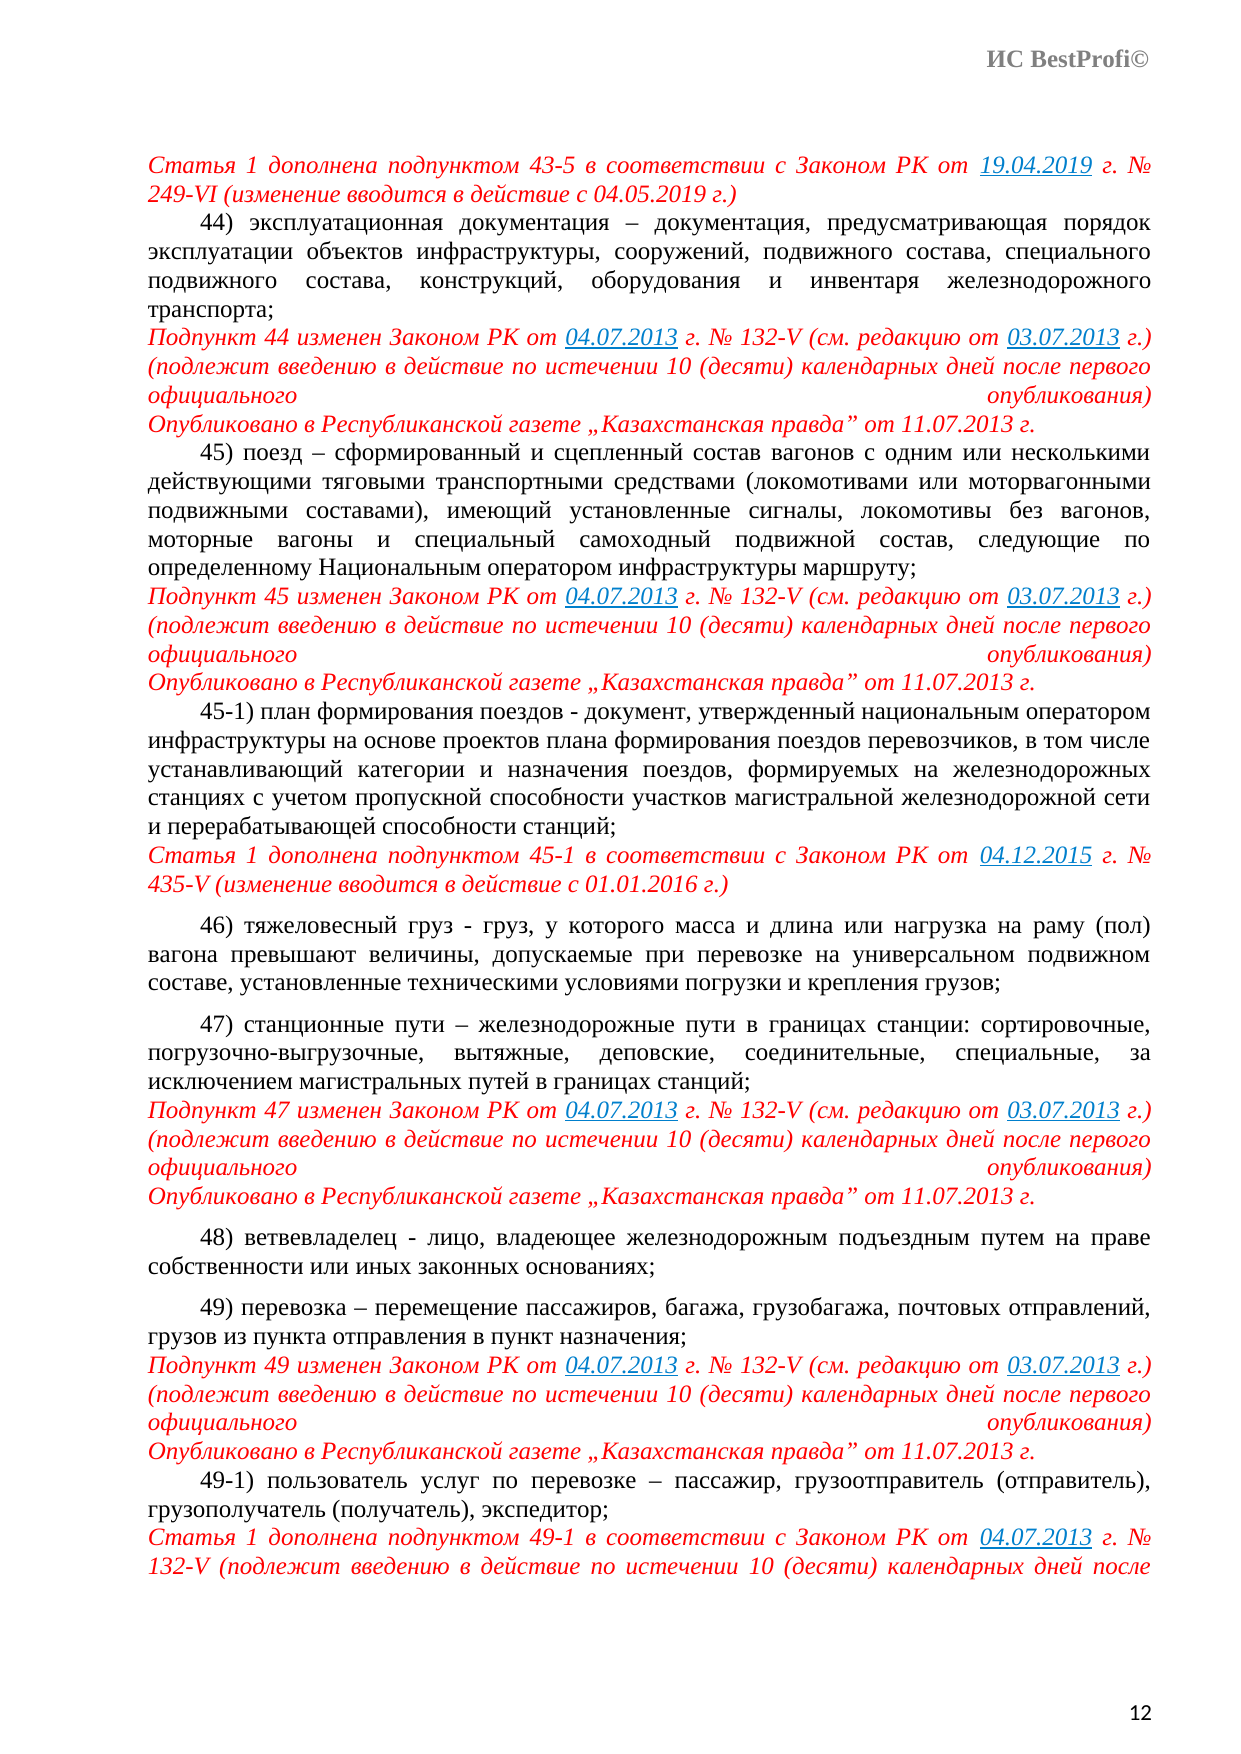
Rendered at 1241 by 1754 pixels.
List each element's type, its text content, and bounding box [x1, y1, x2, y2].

text Статья 1 дополнена подпунктом 43-5 в соответствии с Законом РК от 19.04.2019 г. № 249-VI (изменение вводится в действие с 04.05.2019 г.) [148, 150, 1152, 207]
text Подпункт 45 изменен Законом РК от 04.07.2013 г. № 132-V (см. редакцию от 03.07.2013 г.) (подлежит введению в действие по истечении 10 (десяти) календарных дней после первого официального опубликования) Опубликовано в Республиканской газете „Казахстанская правда” от 11.07.2013 г. [148, 581, 1152, 696]
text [148, 1522, 1152, 1580]
text Подпункт 44 изменен Законом РК от 04.07.2013 г. № 132-V (см. редакцию от 03.07.2013 г.) (подлежит введению в действие по истечении 10 (десяти) календарных дней после первого официального опубликования) Опубликовано в Республиканской газете „Казахстанская правда” от 11.07.2013 г. [148, 322, 1152, 437]
text 44) эксплуатационная документация – документация, предусматривающая порядок эксплуатации объектов инфраструктуры, сооружений, подвижного состава, специального подвижного состава, конструкций, оборудования и инвентаря железнодорожного транспорта; [148, 207, 1152, 322]
text 47) станционные пути – железнодорожные пути в границах станции: сортировочные, погрузочно-выгрузочные, вытяжные, деповские, соединительные, специальные, за исключением магистральных путей в границах станций; [148, 1009, 1152, 1095]
text 45) поезд – сформированный и сцепленный состав вагонов с одним или несколькими действующими тяговыми транспортными средствами (локомотивами или моторвагонными подвижными составами), имеющий установленные сигналы, локомотивы без вагонов, моторные вагоны и специальный самоходный подвижной состав, следующие по определенному Национальным оператором инфраструктуры маршруту; [148, 437, 1152, 581]
text Подпункт 49 изменен Законом РК от 04.07.2013 г. № 132-V (см. редакцию от 03.07.2013 г.) (подлежит введению в действие по истечении 10 (десяти) календарных дней после первого официального опубликования) Опубликовано в Республиканской газете „Казахстанская правда” от 11.07.2013 г. [148, 1350, 1152, 1465]
text 49) перевозка – перемещение пассажиров, багажа, грузобагажа, почтовых отправлений, грузов из пункта отправления в пункт назначения; [148, 1292, 1152, 1350]
text 45-1) план формирования поездов - документ, утвержденный национальным оператором инфраструктуры на основе проектов плана формирования поездов перевозчиков, в том числе устанавливающий категории и назначения поездов, формируемых на железнодорожных станциях с учетом пропускной способности участков магистральной железнодорожной сети и перерабатывающей способности станций; [148, 696, 1152, 840]
text 49-1) пользователь услуг по перевозке – пассажир, грузоотправитель (отправитель), грузополучатель (получатель), экспедитор; [148, 1465, 1152, 1522]
text Подпункт 47 изменен Законом РК от 04.07.2013 г. № 132-V (см. редакцию от 03.07.2013 г.) (подлежит введению в действие по истечении 10 (десяти) календарных дней после первого официального опубликования) Опубликовано в Республиканской газете „Казахстанская правда” от 11.07.2013 г. [148, 1095, 1152, 1210]
text 46) тяжеловесный груз - груз, у которого масса и длина или нагрузка на раму (пол) вагона превышают величины, допускаемые при перевозке на универсальном подвижном составе, установленные техническими условиями погрузки и крепления грузов; [148, 910, 1152, 996]
text Статья 1 дополнена подпунктом 45-1 в соответствии с Законом РК от 04.12.2015 г. № 435-V (изменение вводится в действие с 01.01.2016 г.) [148, 840, 1152, 897]
text 48) ветвевладелец - лицо, владеющее железнодорожным подъездным путем на праве собственности или иных законных основаниях; [148, 1222, 1152, 1280]
